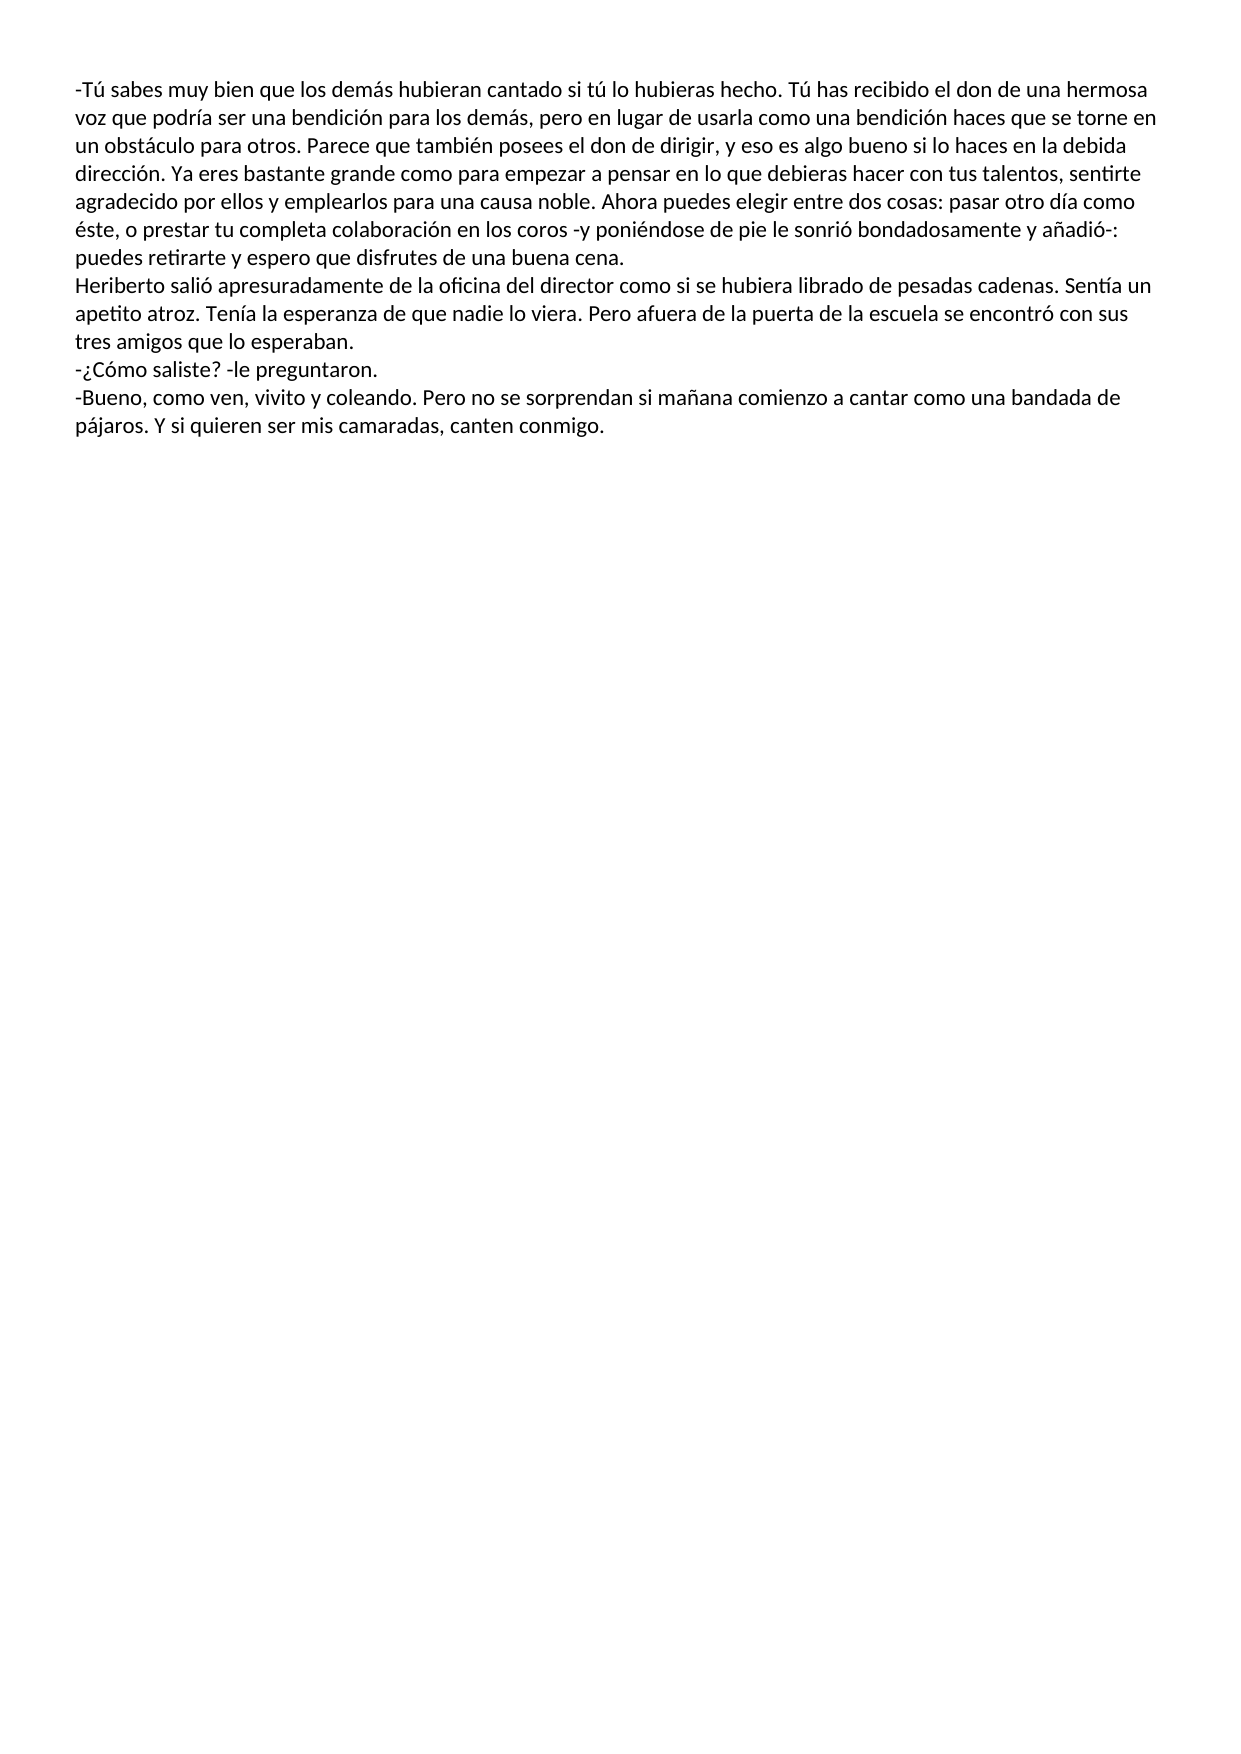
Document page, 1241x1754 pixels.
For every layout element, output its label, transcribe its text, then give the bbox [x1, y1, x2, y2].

text -Bueno, como ven, vivito y coleando. Pero no se sorprendan si mañana comienzo a cantar como una bandada de pájaros. Y si quieren ser mis camaradas, canten conmigo. [75, 383, 1165, 439]
text Heriberto salió apresuradamente de la oficina del director como si se hubiera librado de pesadas cadenas. Sentía un apetito atroz. Tenía la esperanza de que nadie lo viera. Pero afuera de la puerta de la escuela se encontró con sus tres amigos que lo esperaban. [75, 271, 1165, 355]
text -Tú sabes muy bien que los demás hubieran cantado si tú lo hubieras hecho. Tú has recibido el don de una hermosa voz que podría ser una bendición para los demás, pero en lugar de usarla como una bendición haces que se torne en un obstáculo para otros. Parece que también posees el don de dirigir, y eso es algo bueno si lo haces en la debida dirección. Ya eres bastante grande como para empezar a pensar en lo que debieras hacer con tus talentos, sentirte agradecido por ellos y emplearlos para una causa noble. Ahora puedes elegir entre dos cosas: pasar otro día como éste, o prestar tu completa colaboración en los coros -y poniéndose de pie le sonrió bondadosamente y añadió-: puedes retirarte y espero que disfrutes de una buena cena. [75, 75, 1165, 271]
text -¿Cómo saliste? -le preguntaron. [75, 355, 1165, 383]
